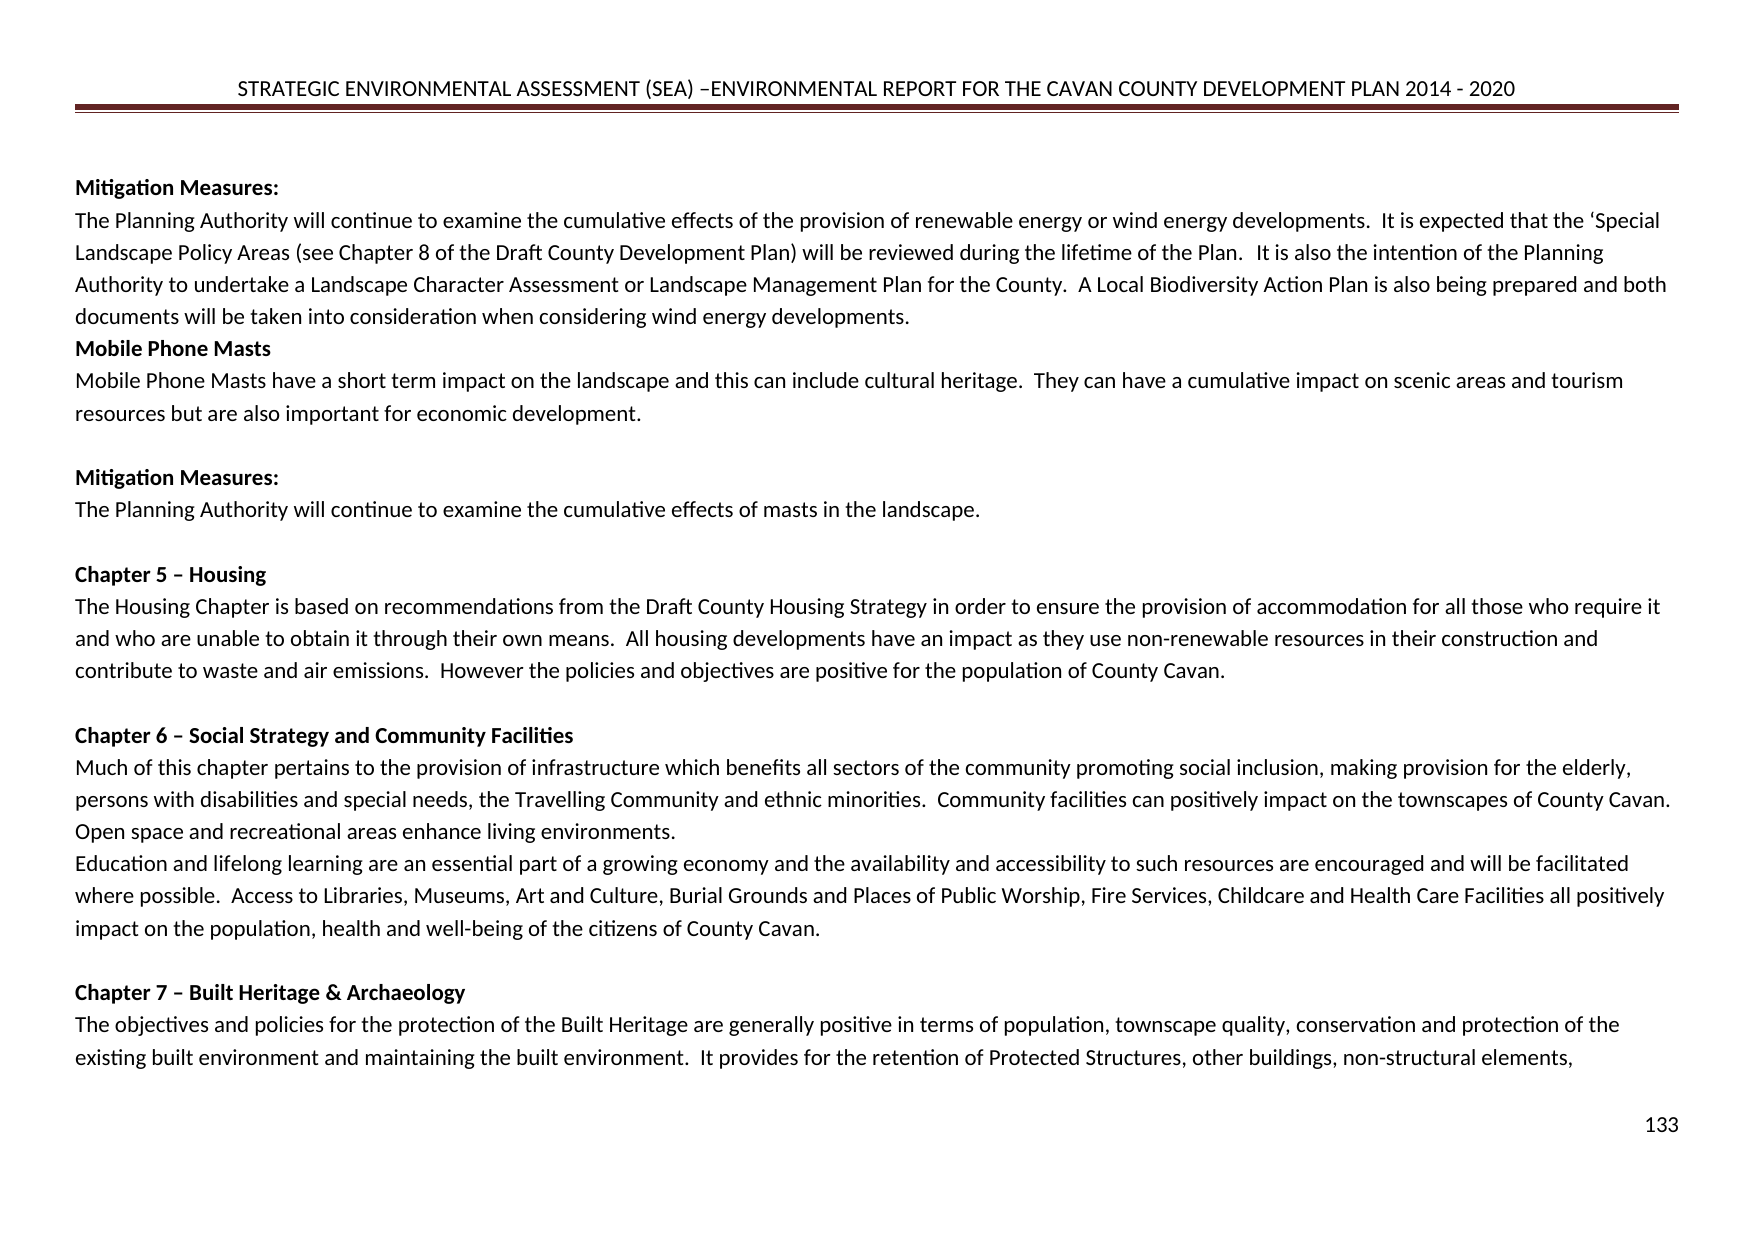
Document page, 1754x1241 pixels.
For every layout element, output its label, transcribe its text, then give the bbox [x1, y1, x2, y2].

text Mobile Phone Masts [75, 334, 1679, 362]
text The Planning Authority will continue to examine the cumulative effects of the provision of renewable energy or wind energy developments. It is expected that the ‘Special Landscape Policy Areas (see Chapter 8 of the Draft County Development Plan) will be reviewed during the lifetime of the Plan. It is also the intention of the Planning Authority to undertake a Landscape Character Assessment or Landscape Management Plan for the County. A Local Biodiversity Action Plan is also being prepared and both documents will be taken into consideration when considering wind energy developments. [75, 206, 1679, 330]
text Much of this chapter pertains to the provision of infrastructure which benefits all sectors of the community promoting social inclusion, making provision for the elderly, persons with disabilities and special needs, the Travelling Community and ethnic minorities. Community facilities can positively impact on the townscapes of County Cavan. Open space and recreational areas enhance living environments. [75, 753, 1679, 845]
text Mitigation Measures: [75, 173, 1679, 202]
text Chapter 7 – Built Heritage & Archaeology [75, 978, 1679, 1006]
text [75, 1010, 1679, 1071]
text Education and lifelong learning are an essential part of a growing economy and the availability and accessibility to such resources are encouraged and will be facilitated where possible. Access to Libraries, Museums, Art and Culture, Burial Grounds and Places of Public Worship, Fire Services, Childcare and Health Care Facilities all positively impact on the population, health and well-being of the citizens of County Cavan. [75, 849, 1679, 942]
text The Planning Authority will continue to examine the cumulative effects of masts in the landscape. [75, 495, 1679, 523]
text The Housing Chapter is based on recommendations from the Draft County Housing Strategy in order to ensure the provision of accommodation for all those who require it and who are unable to obtain it through their own means. All housing developments have an impact as they use non-renewable resources in their construction and contribute to waste and air emissions. However the policies and objectives are positive for the population of County Cavan. [75, 592, 1679, 684]
text Chapter 6 – Social Strategy and Community Facilities [75, 721, 1679, 749]
text Mitigation Measures: [75, 463, 1679, 491]
text Mobile Phone Masts have a short term impact on the landscape and this can include cultural heritage. They can have a cumulative impact on scenic areas and tourism resources but are also important for economic development. [75, 367, 1679, 427]
text Chapter 5 – Housing [75, 560, 1679, 588]
